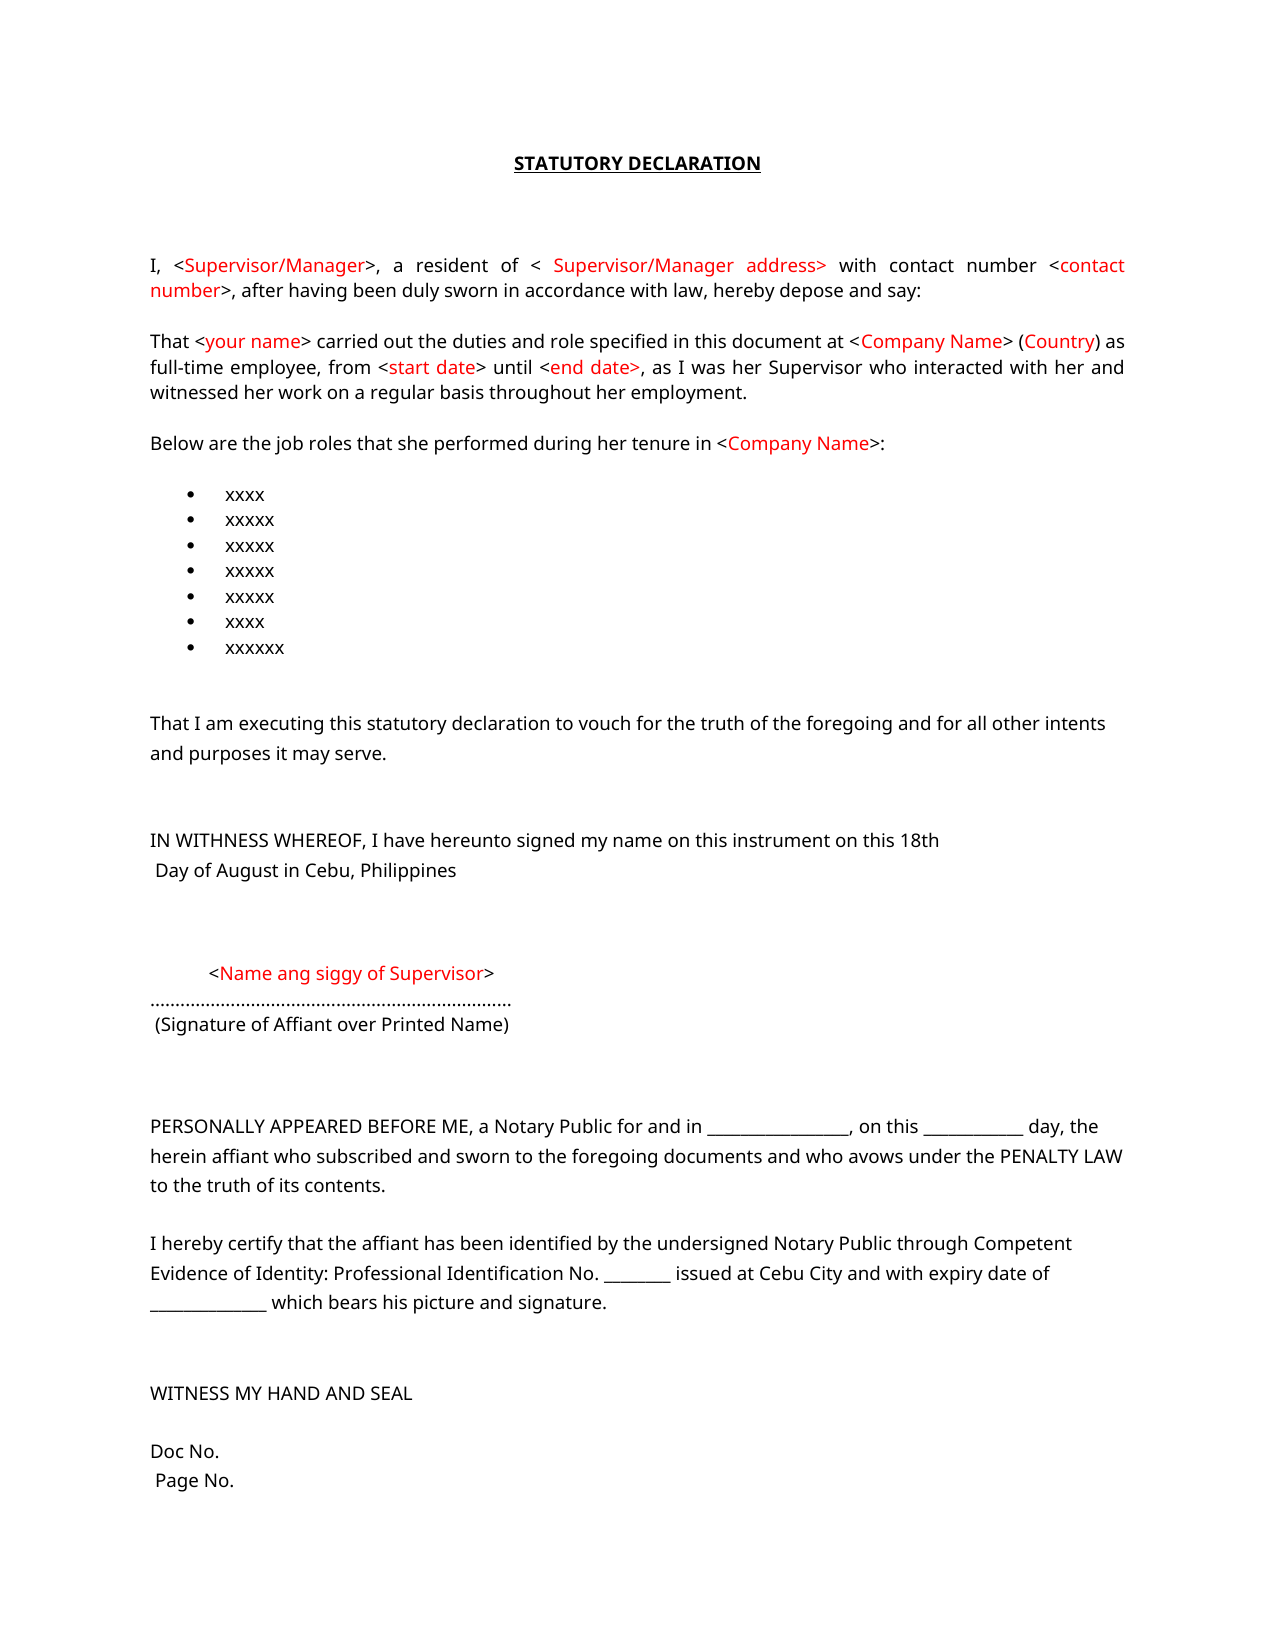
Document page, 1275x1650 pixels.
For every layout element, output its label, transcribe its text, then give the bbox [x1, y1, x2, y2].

list xxxxx [187, 557, 1125, 583]
list xxxxxx [187, 634, 1125, 659]
text <Name ang siggy of Supervisor> [150, 961, 1125, 986]
text I, <Supervisor/Manager>, a resident of < Supervisor/Manager address> with contact number <contact number>, after having been duly sworn in accordance with law, hereby depose and say: [150, 252, 1125, 303]
text Below are the job roles that she performed during her tenure in <Company Name>: [150, 431, 1125, 456]
list xxxx [187, 481, 1125, 506]
text STATUTORY DECLARATION [150, 150, 1125, 176]
text (Signature of Affiant over Printed Name) [150, 1012, 1125, 1037]
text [150, 1114, 1125, 1493]
text That I am executing this statutory declaration to vouch for the truth of the foregoing and for all other intents and purposes it may serve. IN WITHNESS WHEREOF, I have hereunto signed my name on this instrument on this 18th Day of August in Cebu, Philippines [150, 711, 1125, 882]
list xxxx [187, 608, 1125, 634]
list xxxxx [187, 532, 1125, 557]
list xxxxx [187, 583, 1125, 608]
list xxxxx [187, 506, 1125, 532]
text That <your name> carried out the duties and role specified in this document at <Company Name> (Country) as full-time employee, from <start date> until <end date>, as I was her Supervisor who interacted with her and witnessed her work on a regular basis throughout her employment. [150, 329, 1125, 405]
text ........................................................................ [150, 986, 1125, 1012]
